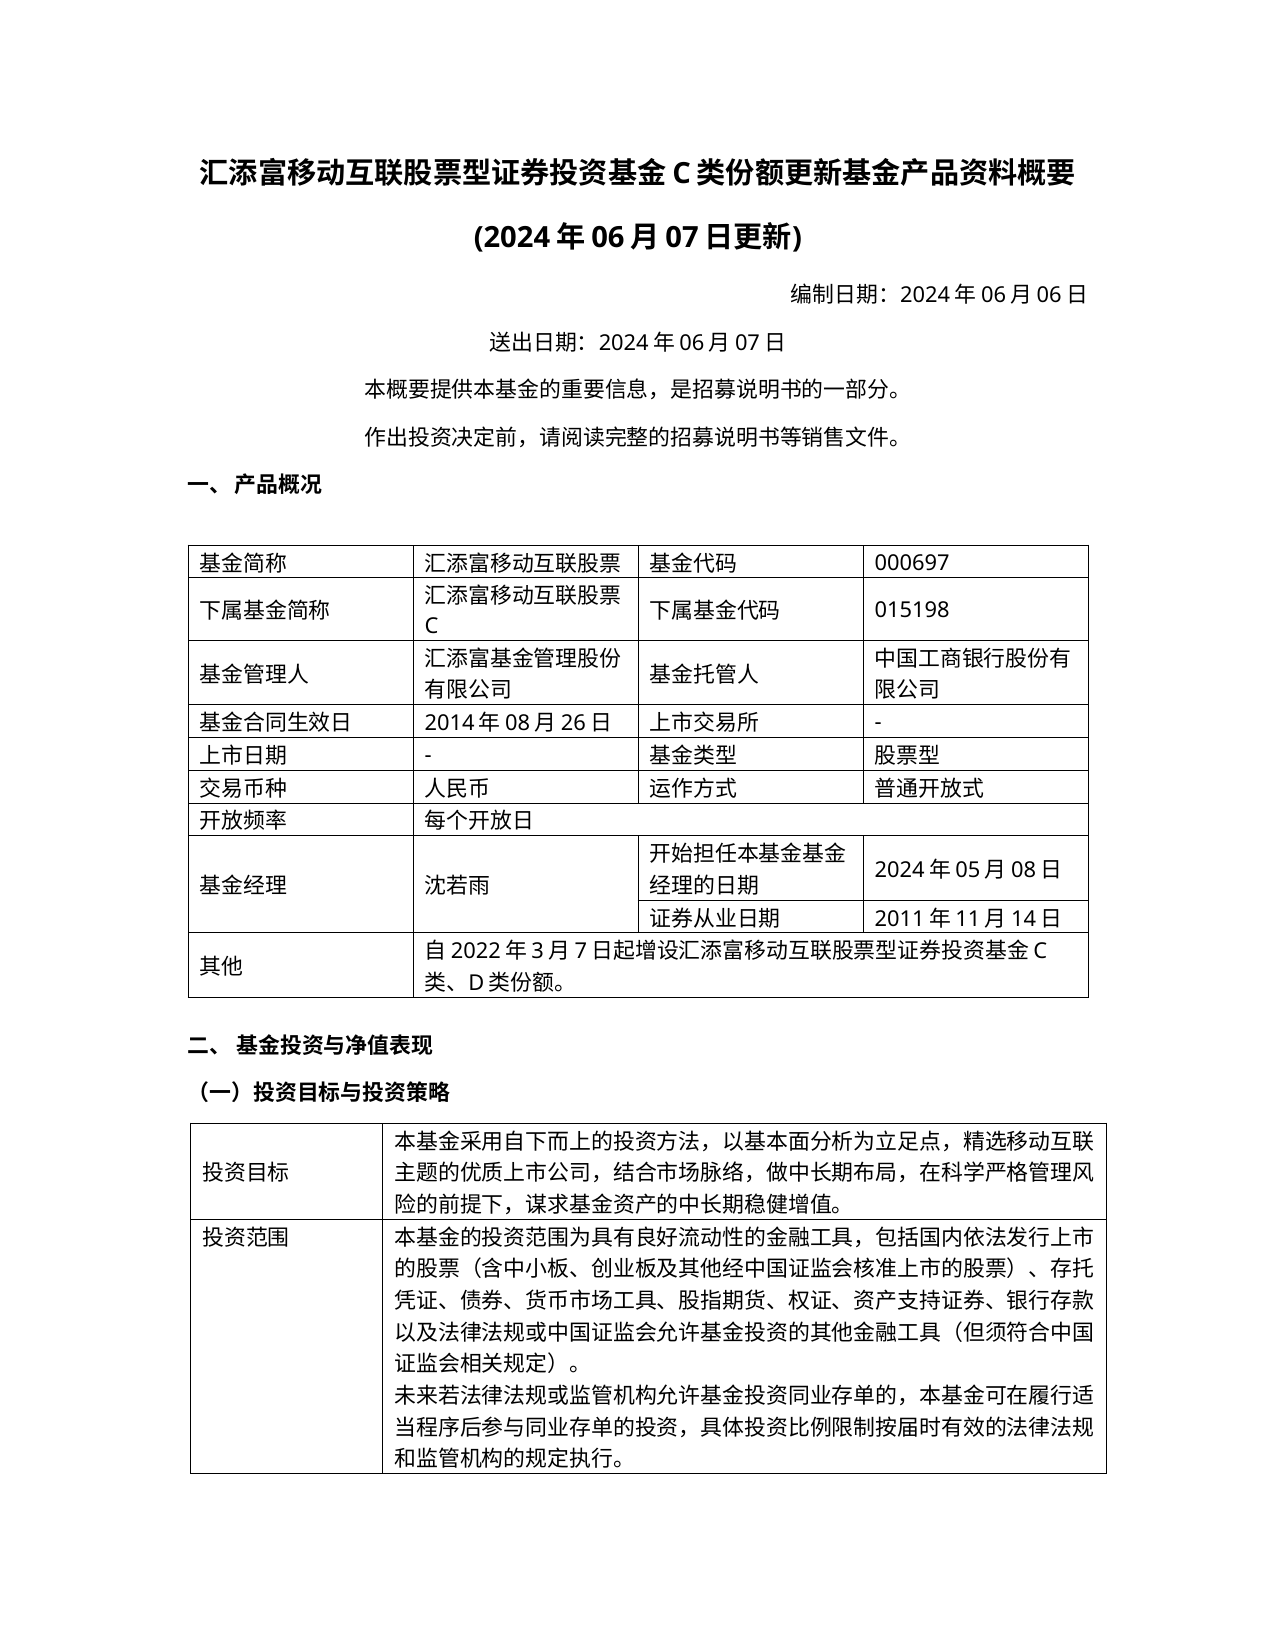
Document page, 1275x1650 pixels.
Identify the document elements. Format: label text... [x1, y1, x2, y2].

table_cell 基金合同生效日 [189, 705, 413, 737]
table_cell 上市日期 [189, 738, 413, 770]
list 产品概况 [187, 467, 1087, 499]
table_cell 自2022年3月7日起增设汇添富移动互联股票型证券投资基金C类、D类份额。 [414, 933, 1088, 997]
table_header 基金简称 [189, 546, 413, 577]
table_cell 其他 [189, 933, 413, 997]
table_cell 开放频率 [189, 804, 413, 835]
text 本概要提供本基金的重要信息，是招募说明书的一部分。 [187, 372, 1087, 404]
table_cell 汇添富移动互联股票C [414, 578, 638, 640]
table_cell 人民币 [414, 771, 638, 802]
text 作出投资决定前，请阅读完整的招募说明书等销售文件。 [187, 420, 1087, 451]
table_cell 交易币种 [189, 771, 413, 802]
text 汇添富移动互联股票型证券投资基金C类份额更新基金产品资料概要(2024年06月07日更新) [187, 150, 1087, 256]
table_cell - [414, 738, 638, 770]
table_header 000697 [864, 546, 1088, 577]
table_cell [383, 1220, 1106, 1473]
table_header 汇添富移动互联股票 [414, 546, 638, 577]
table_cell 基金托管人 [639, 641, 863, 704]
table_cell 汇添富基金管理股份有限公司 [414, 641, 638, 704]
table_cell 下属基金简称 [189, 578, 413, 640]
table_cell 中国工商银行股份有限公司 [864, 641, 1088, 704]
table_cell 沈若雨 [414, 836, 638, 932]
table_cell 开始担任本基金基金经理的日期 [639, 836, 863, 899]
text 二、 基金投资与净值表现 [187, 1028, 1087, 1059]
table_header 投资目标 [191, 1124, 382, 1219]
table_cell 2024年05月08日 [864, 836, 1088, 899]
table_cell 基金类型 [639, 738, 863, 770]
text 编制日期：2024年06月06日 [187, 277, 1087, 309]
table_cell - [864, 705, 1088, 737]
table_cell 投资范围 [191, 1220, 382, 1473]
table_cell 普通开放式 [864, 771, 1088, 802]
table_cell 上市交易所 [639, 705, 863, 737]
text （一）投资目标与投资策略 [187, 1075, 1087, 1107]
table_cell 基金经理 [189, 836, 413, 932]
table_cell 证券从业日期 [639, 901, 863, 932]
table_cell 股票型 [864, 738, 1088, 770]
table_cell 下属基金代码 [639, 578, 863, 640]
table_cell 运作方式 [639, 771, 863, 802]
table_cell 015198 [864, 578, 1088, 640]
table_cell 2014年08月26日 [414, 705, 638, 737]
table_cell 基金管理人 [189, 641, 413, 704]
text 送出日期：2024年06月07日 [187, 325, 1087, 356]
table_header 基金代码 [639, 546, 863, 577]
table_cell 每个开放日 [414, 804, 1088, 835]
table_header 本基金采用自下而上的投资方法，以基本面分析为立足点，精选移动互联主题的优质上市公司，结合市场脉络，做中长期布局，在科学严格管理风险的前提下，谋求基金资产的中长期稳健增值。 [383, 1124, 1106, 1219]
table_cell 2011年11月14日 [864, 901, 1088, 932]
